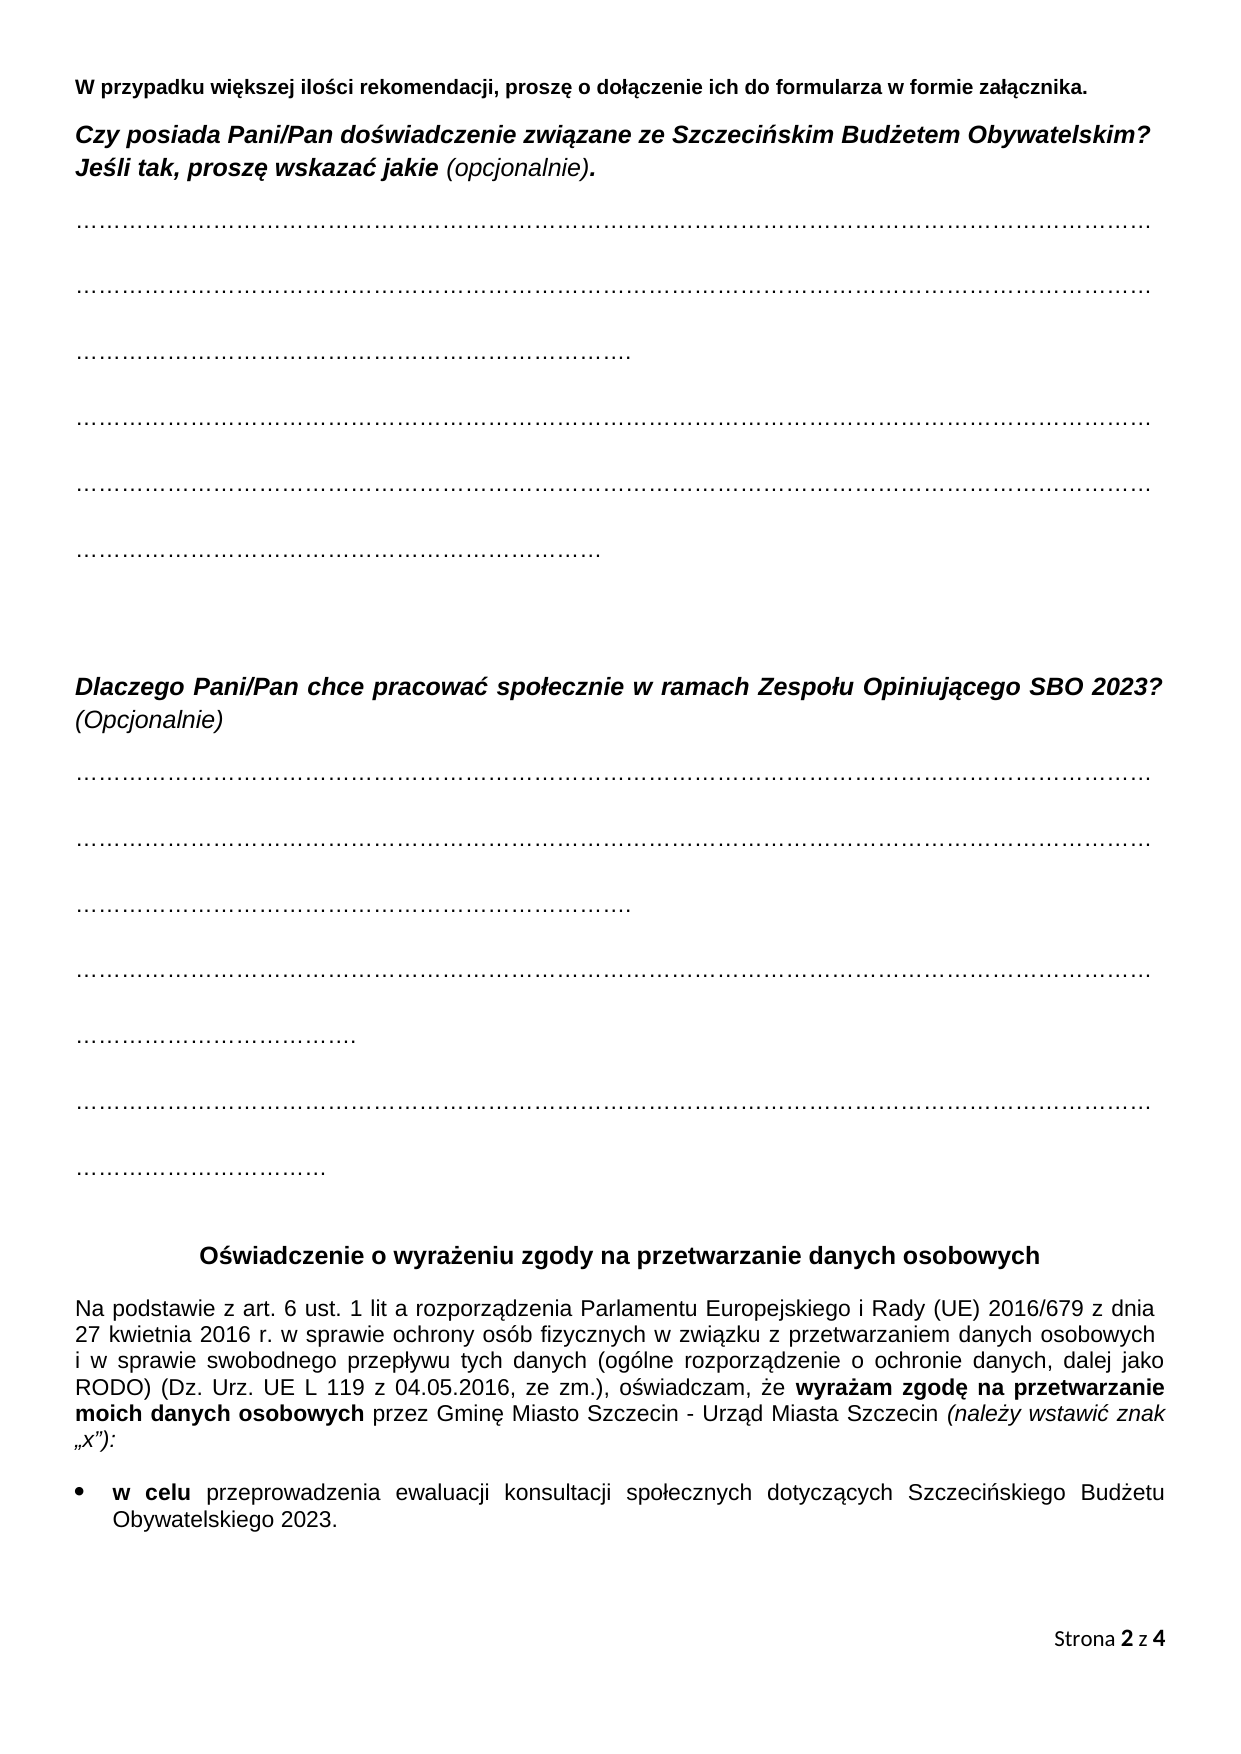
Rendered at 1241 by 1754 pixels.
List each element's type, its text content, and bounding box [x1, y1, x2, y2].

list w celu przeprowadzenia ewaluacji konsultacji społecznych dotyczących Szczecińskiego Budżetu Obywatelskiego 2023. [75, 1479, 1165, 1532]
text W przypadku większej ilości rekomendacji, proszę o dołączenie ich do formularza w formie załącznika. [75, 75, 1165, 99]
text Jeśli tak, proszę wskazać jakie (opcjonalnie). [75, 153, 1165, 182]
text ………………………………………………………………………………………………………………………………………………………………………………………………………………………………………………………………………………………………………………………….…………………………………………………………………………………………………………………………………………………………….………………………………………………………………………………………………………………………………………………………… [75, 759, 1165, 1180]
text Na podstawie z art. 6 ust. 1 lit a rozporządzenia Parlamentu Europejskiego i Rady (UE) 2016/679 z dnia 27 kwietnia 2016 r. w sprawie ochrony osób fizycznych w związku z przetwarzaniem danych osobowych i w sprawie swobodnego przepływu tych danych (ogólne rozporządzenie o ochronie danych, dalej jako RODO) (Dz. Urz. UE L 119 z 04.05.2016, ze zm.), oświadczam, że wyrażam zgodę na przetwarzanie moich danych osobowych przez Gminę Miasto Szczecin - Urząd Miasta Szczecin (należy wstawić znak „x”): [75, 1294, 1165, 1453]
text Dlaczego Pani/Pan chce pracować społecznie w ramach Zespołu Opiniującego SBO 2023? (Opcjonalnie) [75, 672, 1165, 734]
text Oświadczenie o wyrażeniu zgody na przetwarzanie danych osobowych [75, 1241, 1165, 1269]
text Czy posiada Pani/Pan doświadczenie związane ze Szczecińskim Budżetem Obywatelskim? [75, 120, 1165, 148]
text ………………………………………………………………………………………………………………………………………………………………………………………………………………………………………………………………………………………………………………………….……………………………………………………………………………………………………………………………………………………………………………………………………………………………………………………………………………………………………………………… [75, 207, 1165, 562]
